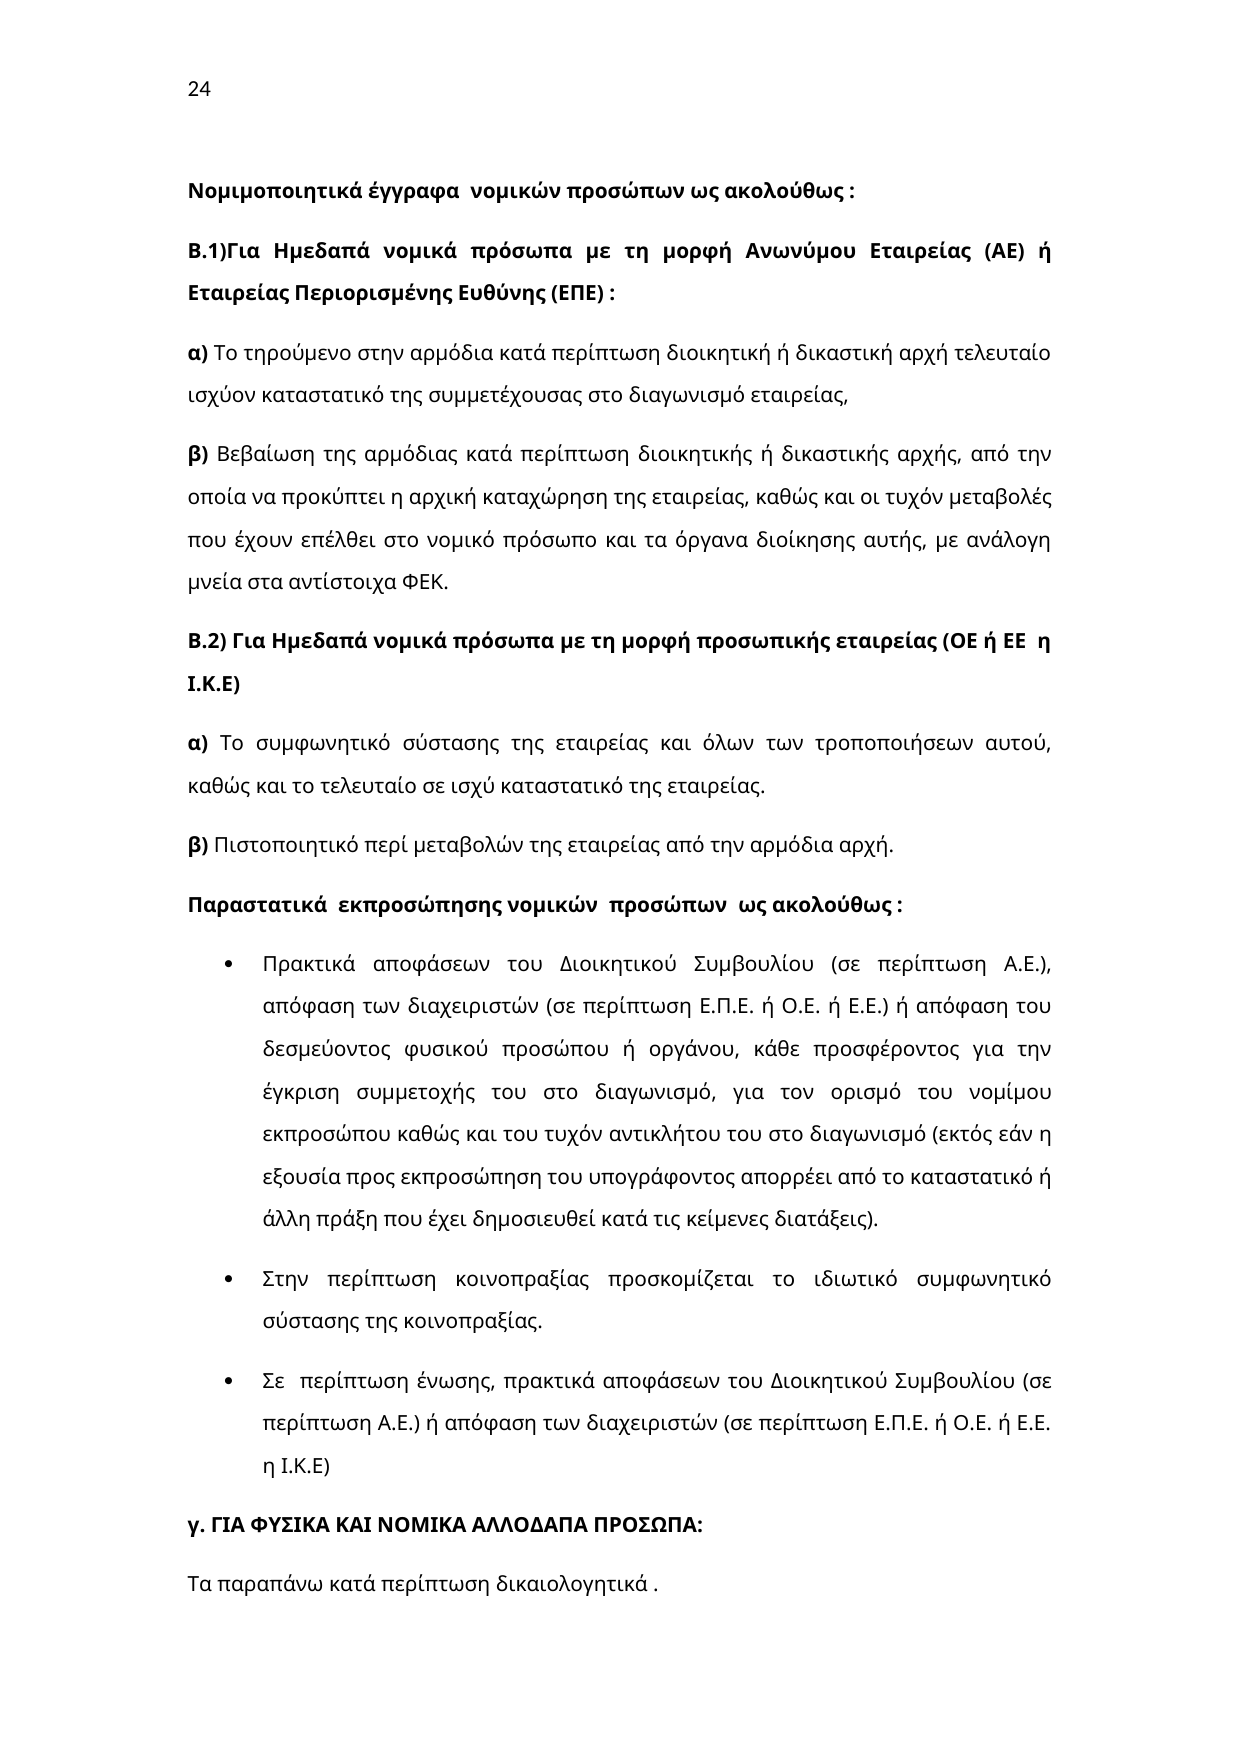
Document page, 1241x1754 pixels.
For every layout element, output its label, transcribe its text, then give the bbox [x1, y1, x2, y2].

list Σε περίπτωση ένωσης, πρακτικά αποφάσεων του Διοικητικού Συμβουλίου (σε περίπτωση Α.Ε.) ή απόφαση των διαχειριστών (σε περίπτωση Ε.Π.Ε. ή Ο.Ε. ή Ε.Ε. η Ι.Κ.Ε) [225, 1366, 1053, 1479]
list Πρακτικά αποφάσεων του Διοικητικού Συμβουλίου (σε περίπτωση Α.Ε.), απόφαση των διαχειριστών (σε περίπτωση Ε.Π.Ε. ή Ο.Ε. ή Ε.Ε.) ή απόφαση του δεσμεύοντος φυσικού προσώπου ή οργάνου, κάθε προσφέροντος για την έγκριση συμμετοχής του στο διαγωνισμό, για τον ορισμό του νομίμου εκπροσώπου καθώς και του τυχόν αντικλήτου του στο διαγωνισμό (εκτός εάν η εξουσία προς εκπροσώπηση του υπογράφοντος απορρέει από το καταστατικό ή άλλη πράξη που έχει δημοσιευθεί κατά τις κείμενες διατάξεις). [225, 949, 1053, 1233]
list Στην περίπτωση κοινοπραξίας προσκομίζεται το ιδιωτικό συμφωνητικό σύστασης της κοινοπραξίας. [225, 1264, 1053, 1335]
text Παραστατικά εκπροσώπησης νομικών προσώπων ως ακολούθως : [187, 890, 1053, 918]
text α) Το τηρούμενο στην αρμόδια κατά περίπτωση διοικητική ή δικαστική αρχή τελευταίο ισχύον καταστατικό της συμμετέχουσας στο διαγωνισμό εταιρείας, [187, 338, 1053, 409]
text γ. ΓΙΑ ΦΥΣΙΚΑ ΚΑΙ ΝΟΜΙΚΑ ΑΛΛΟΔΑΠΑ ΠΡΟΣΩΠΑ: [187, 1510, 1053, 1539]
text Β.2) Για Ημεδαπά νομικά πρόσωπα με τη μορφή προσωπικής εταιρείας (ΟΕ ή ΕΕ η Ι.Κ.Ε) [187, 627, 1053, 698]
text Νομιμοποιητικά έγγραφα νομικών προσώπων ως ακολούθως : [187, 177, 1053, 205]
text Τα παραπάνω κατά περίπτωση δικαιολογητικά . [187, 1569, 1053, 1598]
text Β.1)Για Ημεδαπά νομικά πρόσωπα με τη μορφή Ανωνύμου Εταιρείας (ΑΕ) ή Εταιρείας Περιορισμένης Ευθύνης (ΕΠΕ) : [187, 236, 1053, 307]
text β) Πιστοποιητικό περί μεταβολών της εταιρείας από την αρμόδια αρχή. [187, 830, 1053, 859]
text α) Το συμφωνητικό σύστασης της εταιρείας και όλων των τροποποιήσεων αυτού, καθώς και το τελευταίο σε ισχύ καταστατικό της εταιρείας. [187, 728, 1053, 799]
text β) Βεβαίωση της αρμόδιας κατά περίπτωση διοικητικής ή δικαστικής αρχής, από την οποία να προκύπτει η αρχική καταχώρηση της εταιρείας, καθώς και οι τυχόν μεταβολές που έχουν επέλθει στο νομικό πρόσωπο και τα όργανα διοίκησης αυτής, με ανάλογη μνεία στα αντίστοιχα ΦΕΚ. [187, 439, 1053, 596]
